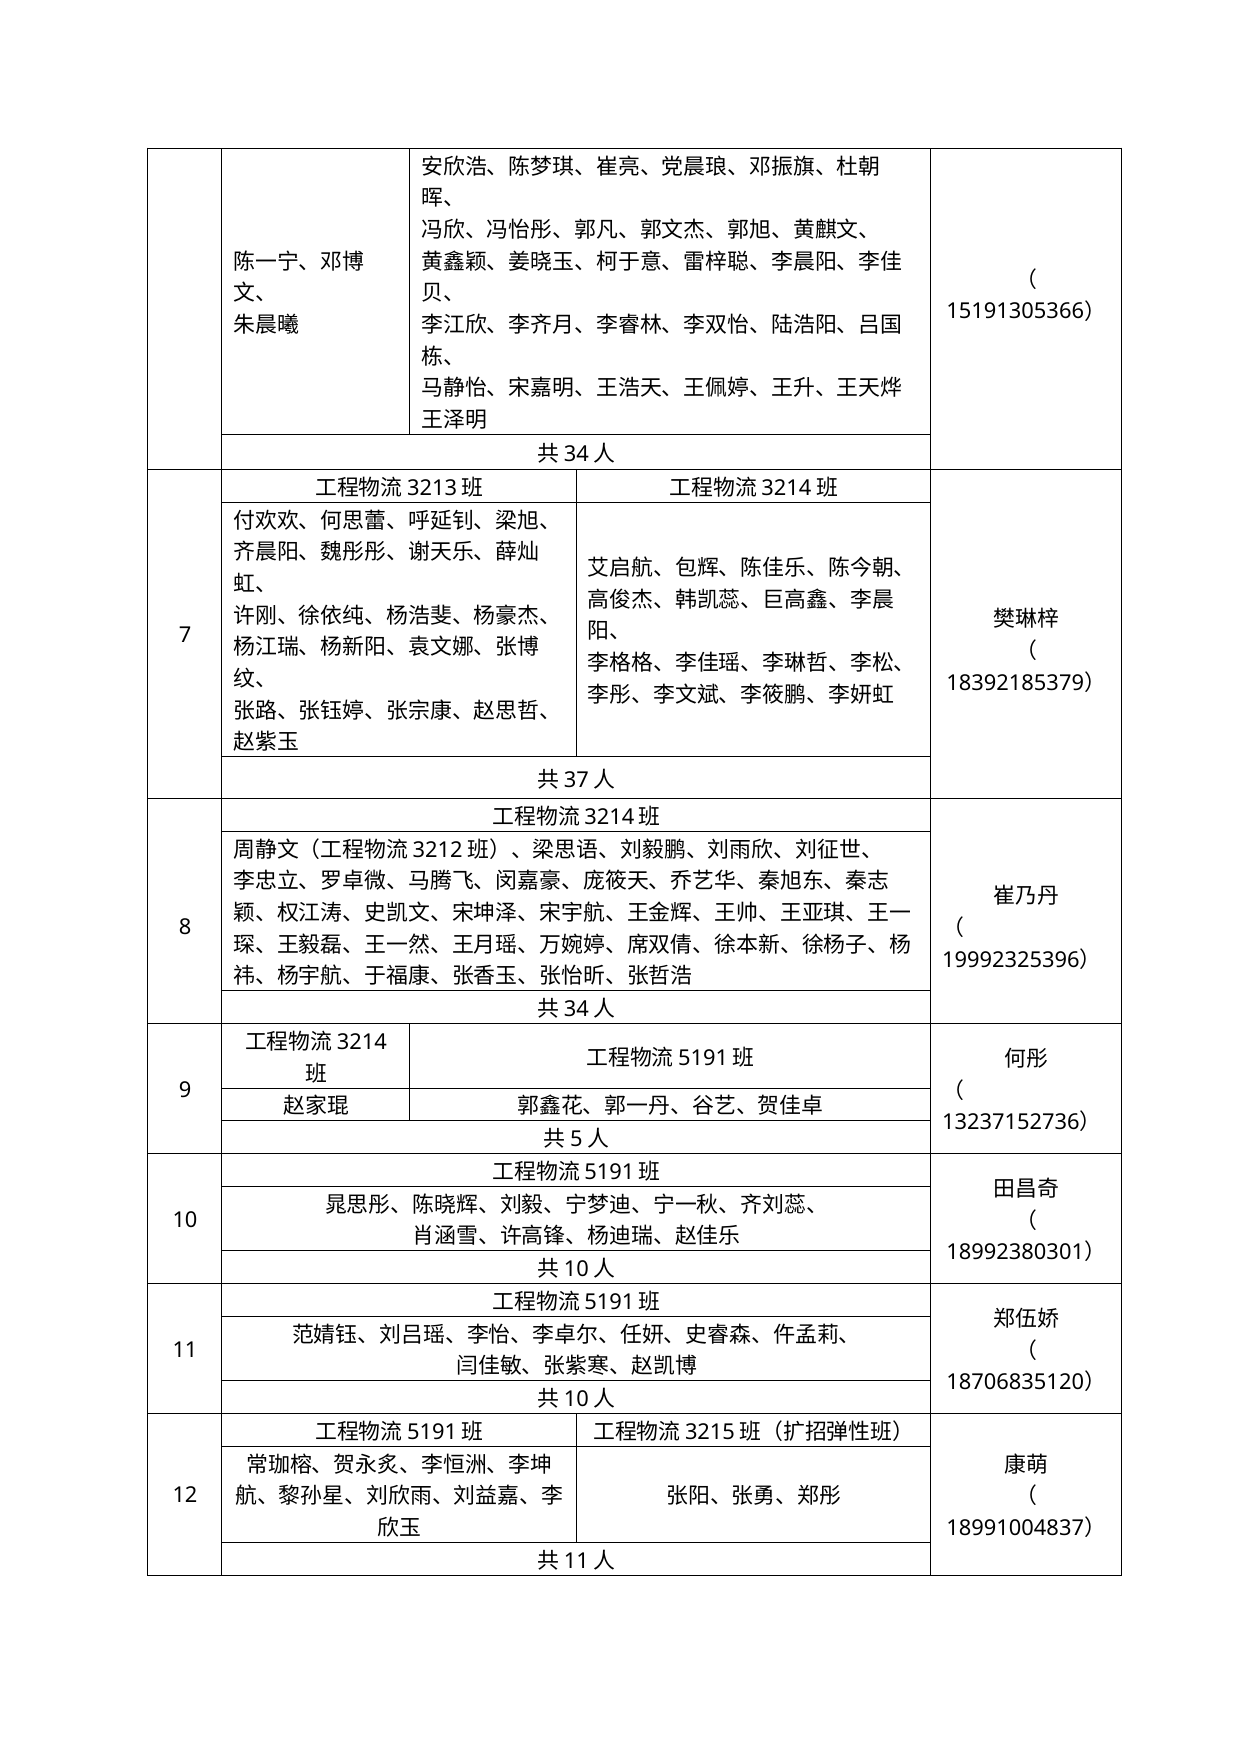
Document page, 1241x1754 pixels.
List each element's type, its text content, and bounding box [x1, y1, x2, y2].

table_cell 常珈榕、贺永炙、李恒洲、李坤航、黎孙星、刘欣雨、刘益嘉、李欣玉 [222, 1447, 576, 1542]
table_cell 工程物流3214班 [222, 1024, 409, 1087]
table_cell 赵家琨 [222, 1089, 409, 1120]
table_cell 艾启航、包辉、陈佳乐、陈今朝、 高俊杰、韩凯蕊、巨高鑫、李晨阳、 李格格、李佳瑶、李琳哲、李松、 李彤、李文斌、李筱鹏、李妍虹 [577, 503, 930, 756]
table_cell 工程物流3215班（扩招弹性班） [577, 1414, 930, 1446]
table_cell 工程物流5191班 [410, 1024, 930, 1087]
table_cell 苏开拓 （15191305366） [931, 149, 1121, 469]
table_cell 陈一宁、邓博文、 朱晨曦 [222, 149, 409, 434]
table_cell 康萌 （18991004837） [931, 1414, 1121, 1575]
table_cell 工程物流5191班 [222, 1154, 930, 1186]
table_cell 崔乃丹 （19992325396） [931, 799, 1121, 1023]
table_cell 何彤 （13237152736） [931, 1024, 1121, 1153]
table_cell 张阳、张勇、郑彤 [577, 1447, 930, 1542]
table_cell 郑伍娇 （18706835120） [931, 1284, 1121, 1413]
table_cell 共34人 [222, 435, 930, 469]
table_cell 12 [148, 1414, 221, 1575]
table_cell 8 [148, 799, 221, 1023]
table_cell 共5人 [222, 1121, 930, 1153]
table_cell 工程物流3214班 [222, 799, 930, 831]
table_cell 共34人 [222, 991, 930, 1023]
table_cell 工程物流3213班 [222, 470, 576, 502]
table_cell 郭鑫花、郭一丹、谷艺、贺佳卓 [410, 1089, 930, 1120]
table_cell 6 [148, 149, 221, 469]
table_cell 田昌奇 （18992380301） [931, 1154, 1121, 1283]
table_cell 周静文（工程物流3212班）、梁思语、刘毅鹏、刘雨欣、刘征世、 李忠立、罗卓微、马腾飞、闵嘉豪、庞筱天、乔艺华、秦旭东、秦志颖、权江涛、史凯文、宋坤泽、宋宇航、王金辉、王帅、王亚琪、王一琛、王毅磊、王一然、王月瑶、万婉婷、席双倩、徐本新、徐杨子、杨祎、杨宇航、于福康、张香玉、张怡昕、张哲浩 [222, 832, 930, 990]
table_cell 11 [148, 1284, 221, 1413]
table_cell 安欣浩、陈梦琪、崔亮、党晨琅、邓振旗、杜朝晖、 冯欣、冯怡彤、郭凡、郭文杰、郭旭、黄麒文、 黄鑫颖、姜晓玉、柯于意、雷梓聪、李晨阳、李佳贝、 李江欣、李齐月、李睿林、李双怡、陆浩阳、吕国栋、 马静怡、宋嘉明、王浩天、王佩婷、王升、王天烨 王泽明 [410, 149, 930, 434]
table_cell 工程物流3214班 [577, 470, 930, 502]
table_cell 10 [148, 1154, 221, 1283]
table_cell 樊琳梓（18392185379） [931, 470, 1121, 798]
table_cell 付欢欢、何思蕾、呼延钊、梁旭、齐晨阳、魏彤彤、谢天乐、薛灿虹、 许刚、徐依纯、杨浩斐、杨豪杰、 杨江瑞、杨新阳、袁文娜、张博纹、 张路、张钰婷、张宗康、赵思哲、 赵紫玉 [222, 503, 576, 756]
table_cell 共37人 [222, 757, 930, 798]
table_cell 范婧钰、刘吕瑶、李怡、李卓尔、任妍、史睿森、仵孟莉、 闫佳敏、张紫寒、赵凯博 [222, 1317, 930, 1380]
table_cell 工程物流5191班 [222, 1414, 576, 1446]
table_cell 9 [148, 1024, 221, 1153]
table_cell 工程物流5191班 [222, 1284, 930, 1316]
table_cell 共10人 [222, 1251, 930, 1283]
table_cell 7 [148, 470, 221, 798]
table_cell 晁思彤、陈晓辉、刘毅、宁梦迪、宁一秋、齐刘蕊、 肖涵雪、许高锋、杨迪瑞、赵佳乐 [222, 1187, 930, 1250]
table_cell 共10人 [222, 1381, 930, 1413]
table_cell 共11人 [222, 1543, 930, 1575]
